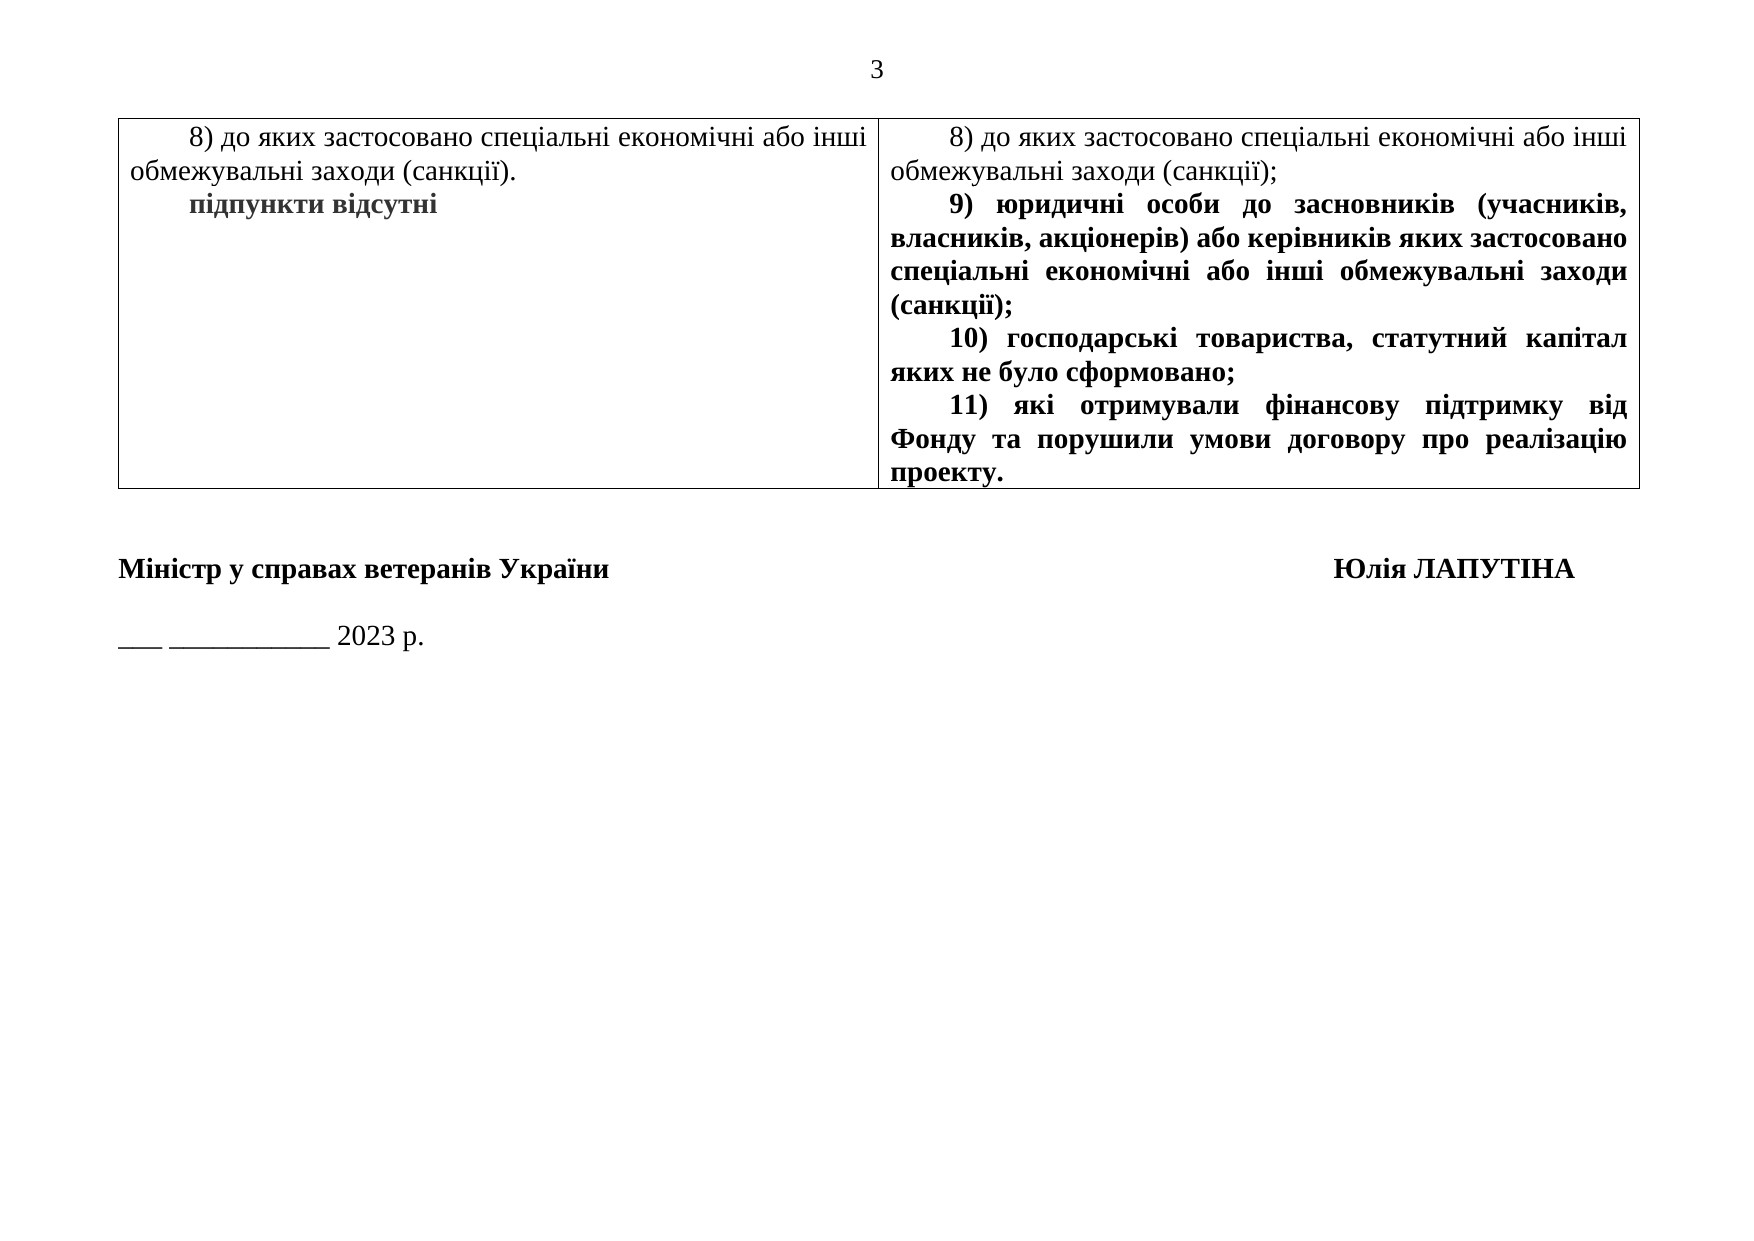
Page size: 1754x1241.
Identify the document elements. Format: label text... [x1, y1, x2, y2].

text ___ ___________ 2023 р. [118, 618, 1636, 652]
text Міністр у справах ветеранів України Юлія ЛАПУТІНА [118, 551, 1636, 585]
